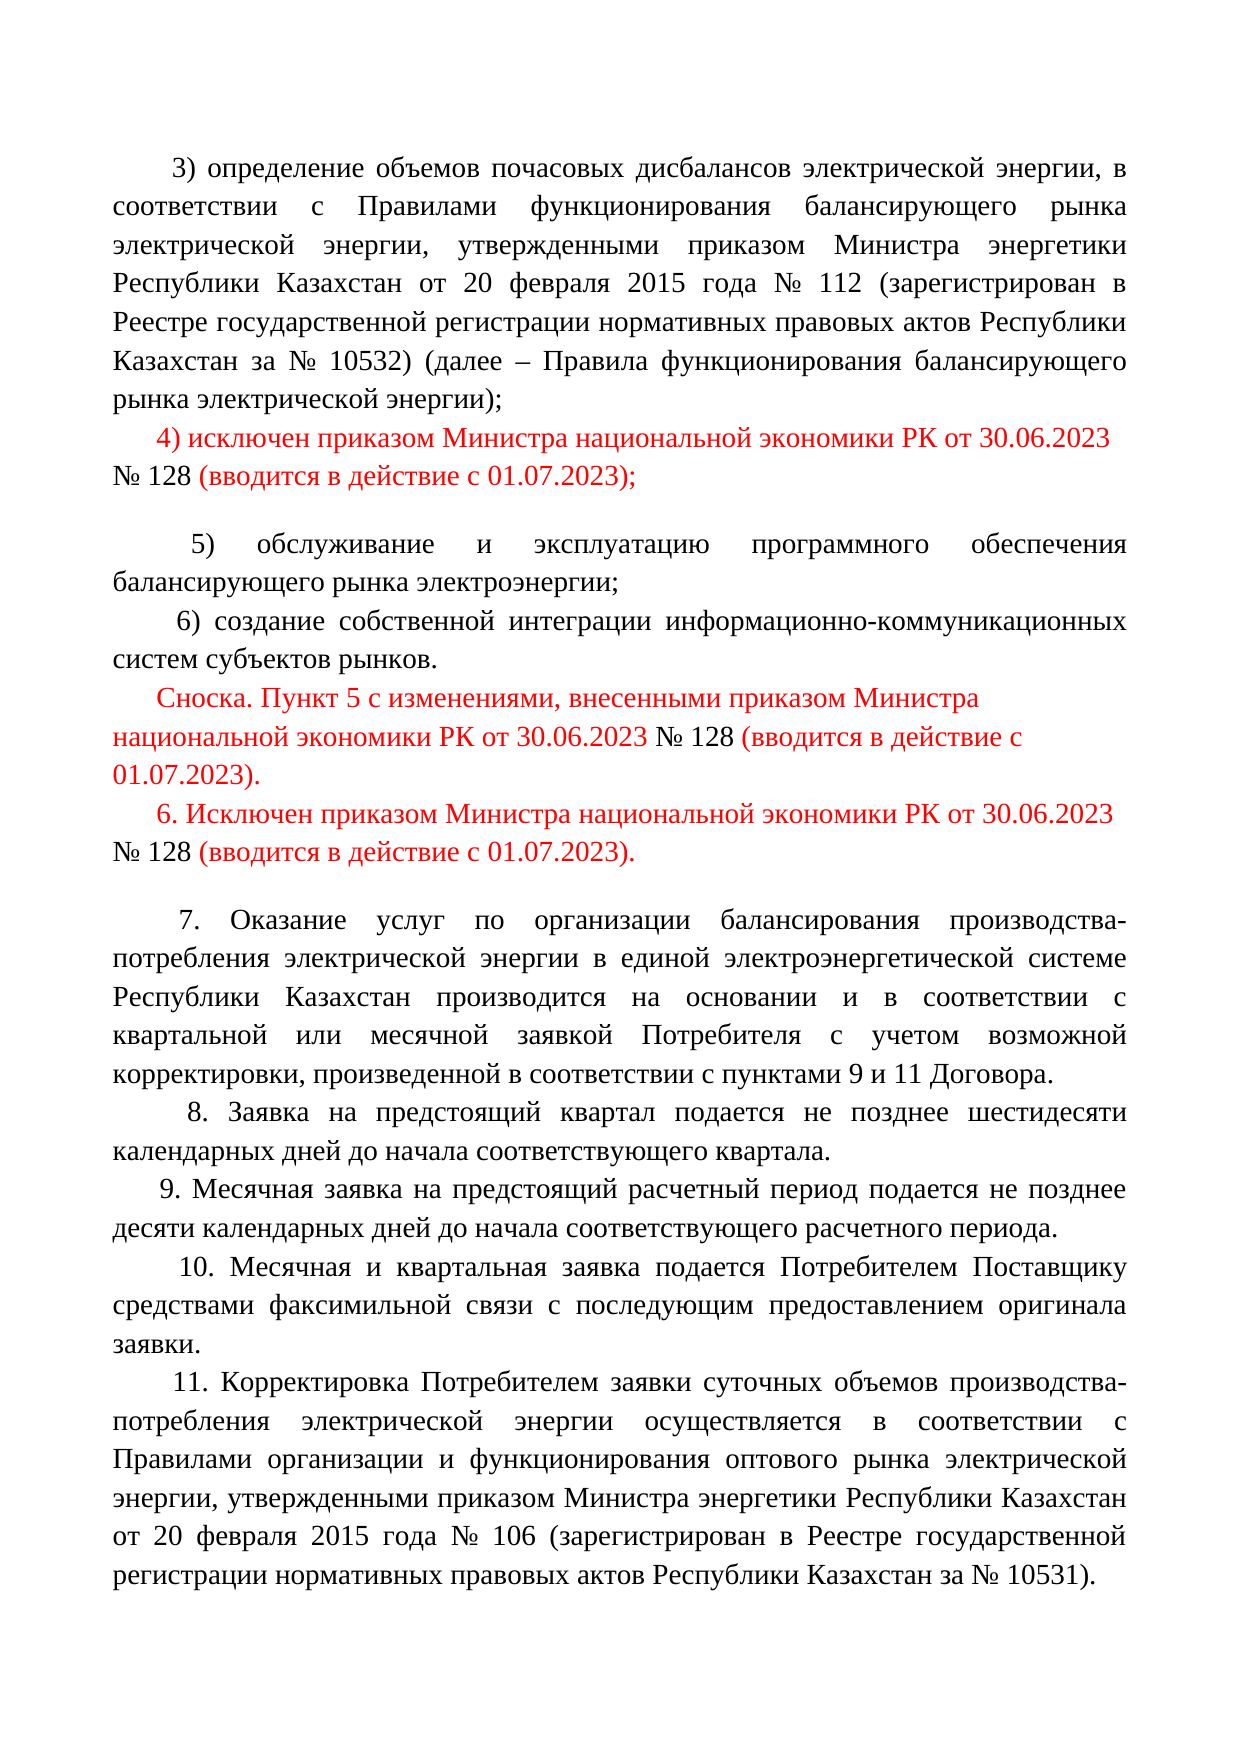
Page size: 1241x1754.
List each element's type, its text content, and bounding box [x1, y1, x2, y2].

text 7. Оказание услуг по организации балансирования производства-потребления электрической энергии в единой электроэнергетической системе Республики Казахстан производится на основании и в соответствии с квартальной или месячной заявкой Потребителя с учетом возможной корректировки, произведенной в соответствии с пунктами 9 и 11 Договора. [112, 902, 1128, 1089]
text 10. Месячная и квартальная заявка подается Потребителем Поставщику средствами факсимильной связи с последующим предоставлением оригинала заявки. [112, 1249, 1128, 1359]
text Сноска. Пункт 5 с изменениями, внесенными приказом Министра национальной экономики РК от 30.06.2023 № 128 (вводится в действие с 01.07.2023). 6. Исключен приказом Министра национальной экономики РК от 30.06.2023 № 128 (вводится в действие с 01.07.2023). [112, 680, 1128, 898]
text 6) создание собственной интеграции информационно-коммуникационных систем субъектов рынков. [112, 603, 1128, 675]
text 3) определение объемов почасовых дисбалансов электрической энергии, в соответствии с Правилами функционирования балансирующего рынка электрической энергии, утвержденными приказом Министра энергетики Республики Казахстан от 20 февраля 2015 года № 112 (зарегистрирован в Реестре государственной регистрации нормативных правовых актов Республики Казахстан за № 10532) (далее – Правила функционирования балансирующего рынка электрической энергии); [112, 150, 1128, 415]
text 11. Корректировка Потребителем заявки суточных объемов производства-потребления электрической энергии осуществляется в соответствии с Правилами организации и функционирования оптового рынка электрической энергии, утвержденными приказом Министра энергетики Республики Казахстан от 20 февраля 2015 года № 106 (зарегистрирован в Реестре государственной регистрации нормативных правовых актов Республики Казахстан за № 10531). [112, 1364, 1128, 1591]
text 9. Месячная заявка на предстоящий расчетный период подается не позднее десяти календарных дней до начала соответствующего расчетного периода. [112, 1172, 1128, 1244]
text 8. Заявка на предстоящий квартал подается не позднее шестидесяти календарных дней до начала соответствующего квартала. [112, 1094, 1128, 1167]
text 5) обслуживание и эксплуатацию программного обеспечения балансирующего рынка электроэнергии; [112, 526, 1128, 598]
text 4) исключен приказом Министра национальной экономики РК от 30.06.2023 № 128 (вводится в действие с 01.07.2023); [112, 420, 1128, 522]
